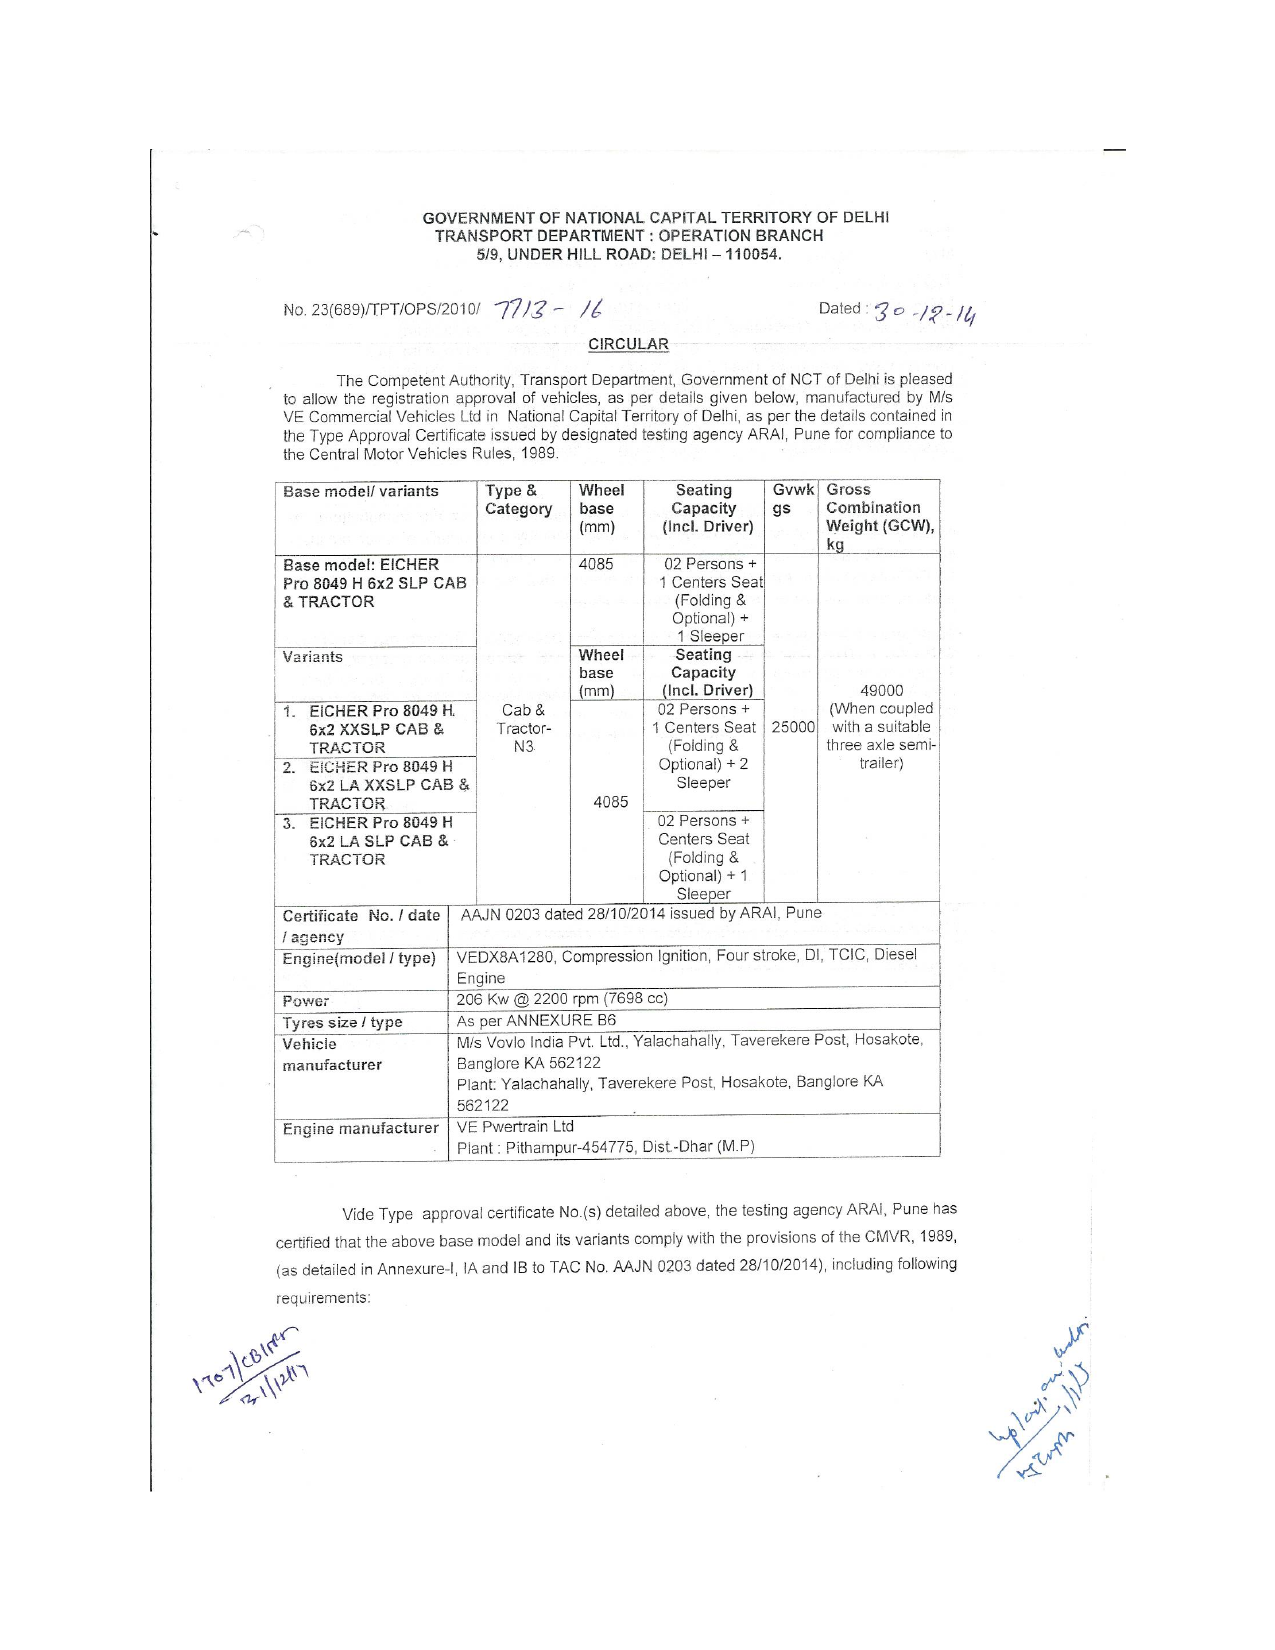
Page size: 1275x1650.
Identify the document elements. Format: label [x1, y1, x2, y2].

picture [150, 149, 1126, 1492]
